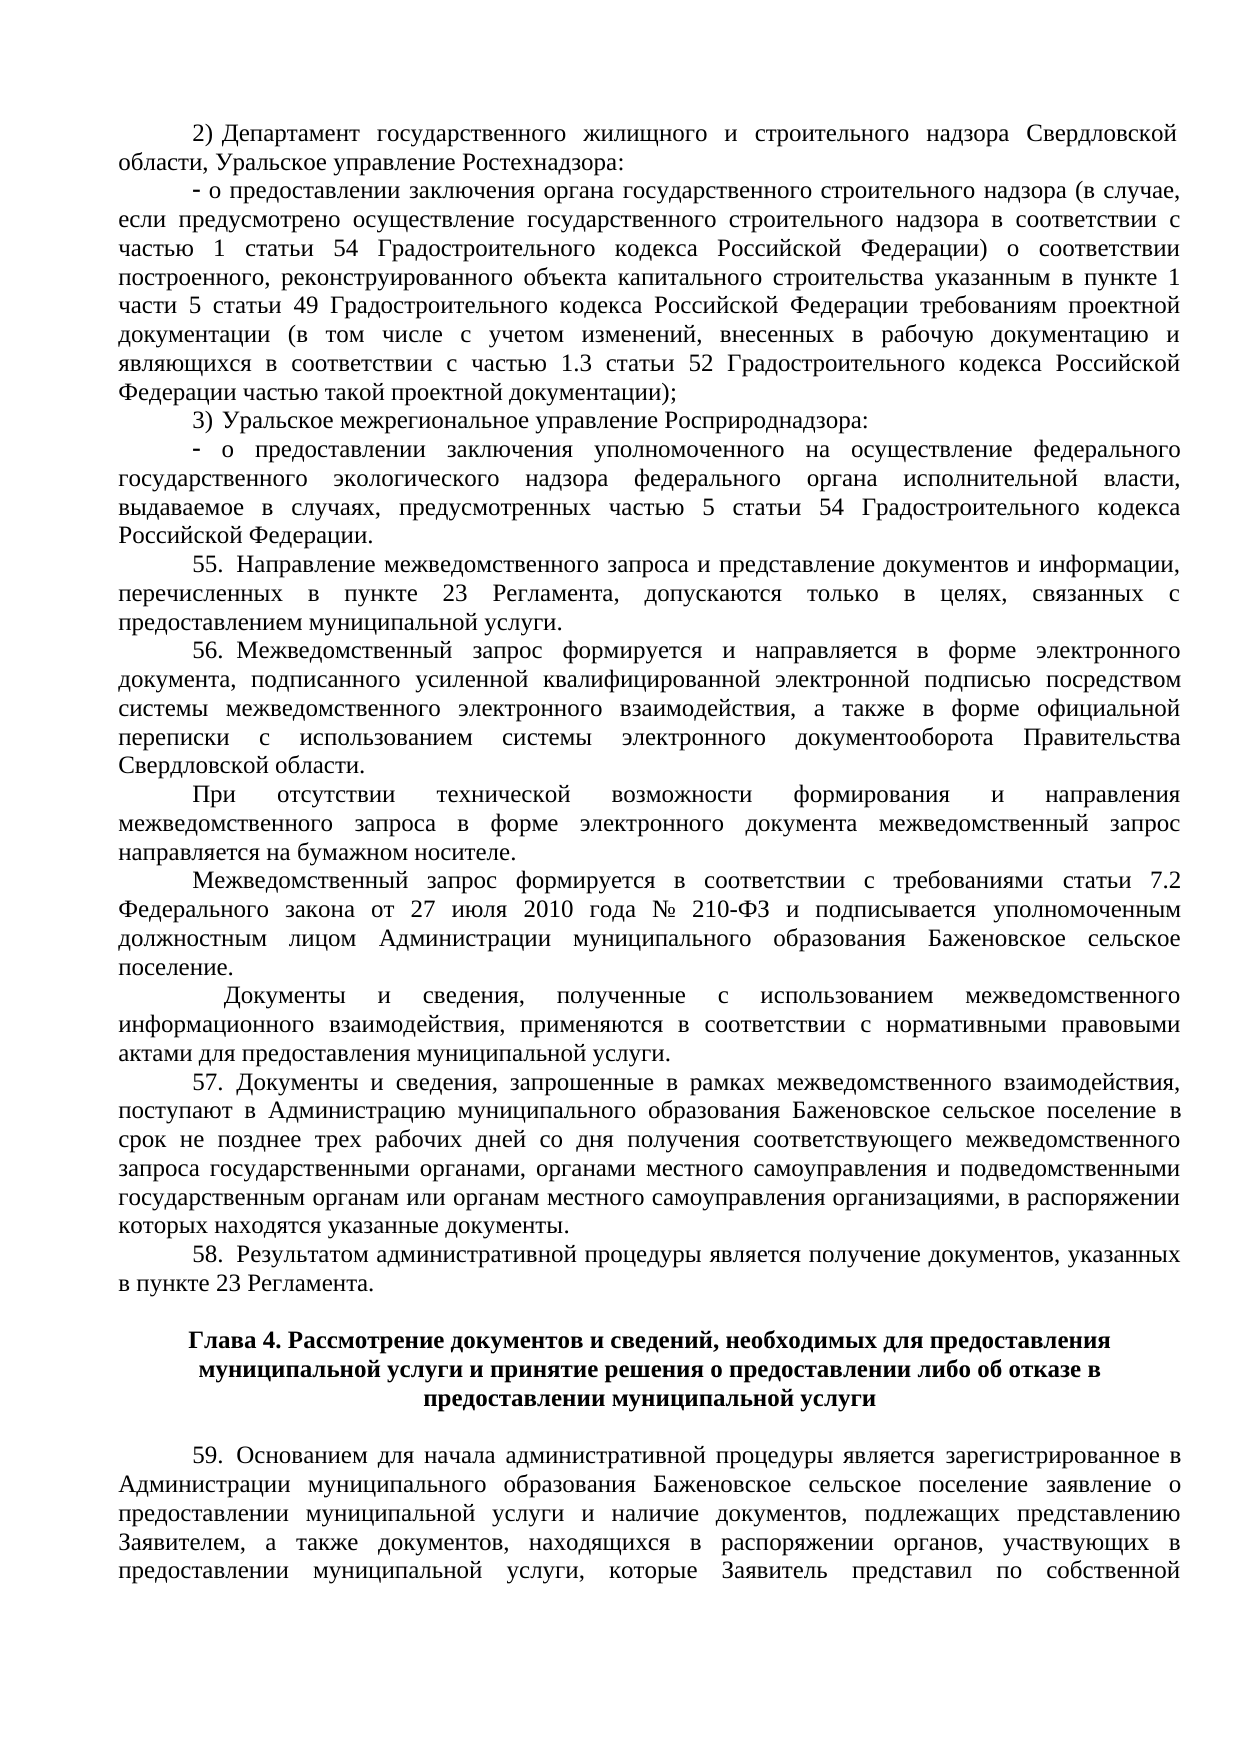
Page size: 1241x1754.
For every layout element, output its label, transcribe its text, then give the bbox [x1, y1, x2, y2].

list Межведомственный запрос формируется и направляется в форме электронного документа, подписанного усиленной квалифицированной электронной подписью посредством системы межведомственного электронного взаимодействия, а также в форме официальной переписки с использованием системы электронного документооборота Правительства Свердловской области. [118, 636, 1181, 779]
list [118, 1441, 1181, 1584]
text о предоставлении заключения органа государственного строительного надзора (в случае, если предусмотрено осуществление государственного строительного надзора в соответствии с частью 1 статьи 54 Градостроительного кодекса Российской Федерации) о соответствии построенного, реконструированного объекта капитального строительства указанным в пункте 1 части 5 статьи 49 Градостроительного кодекса Российской Федерации требованиям проектной документации (в том числе с учетом изменений, внесенных в рабочую документацию и являющихся в соответствии с частью 1.3 статьи 52 Градостроительного кодекса Российской Федерации частью такой проектной документации); [118, 176, 1181, 406]
list Департамент государственного жилищного и строительного надзора Свердловской области, Уральское управление Ростехнадзора: [118, 118, 1178, 176]
list Документы и сведения, запрошенные в рамках межведомственного взаимодействия, поступают в Администрацию муниципального образования Баженовское сельское поселение в срок не позднее трех рабочих дней со дня получения соответствующего межведомственного запроса государственными органами, органами местного самоуправления и подведомственными государственным органам или органам местного самоуправления организациями, в распоряжении которых находятся указанные документы. [118, 1067, 1181, 1239]
text Глава 4. Рассмотрение документов и сведений, необходимых для предоставления муниципальной услуги и принятие решения о предоставлении либо об отказе в предоставлении муниципальной услуги [118, 1326, 1181, 1412]
text При отсутствии технической возможности формирования и направления межведомственного запроса в форме электронного документа межведомственный запрос направляется на бумажном носителе. [118, 779, 1181, 866]
list Направление межведомственного запроса и представление документов и информации, перечисленных в пункте 23 Регламента, допускаются только в целях, связанных с предоставлением муниципальной услуги. [118, 549, 1181, 636]
text Межведомственный запрос формируется в соответствии с требованиями статьи 7.2 Федерального закона от 27 июля 2010 года № 210-ФЗ и подписывается уполномоченным должностным лицом Администрации муниципального образования Баженовское сельское поселение. [118, 866, 1181, 981]
text Документы и сведения, полученные с использованием межведомственного информационного взаимодействия, применяются в соответствии с нормативными правовыми актами для предоставления муниципальной услуги. [118, 981, 1181, 1067]
list Уральское межрегиональное управление Росприроднадзора: [118, 406, 1181, 434]
text о предоставлении заключения уполномоченного на осуществление федерального государственного экологического надзора федерального органа исполнительной власти, выдаваемое в случаях, предусмотренных частью 5 статьи 54 Градостроительного кодекса Российской Федерации. [118, 434, 1181, 549]
list Результатом административной процедуры является получение документов, указанных в пункте 23 Регламента. [118, 1239, 1181, 1297]
